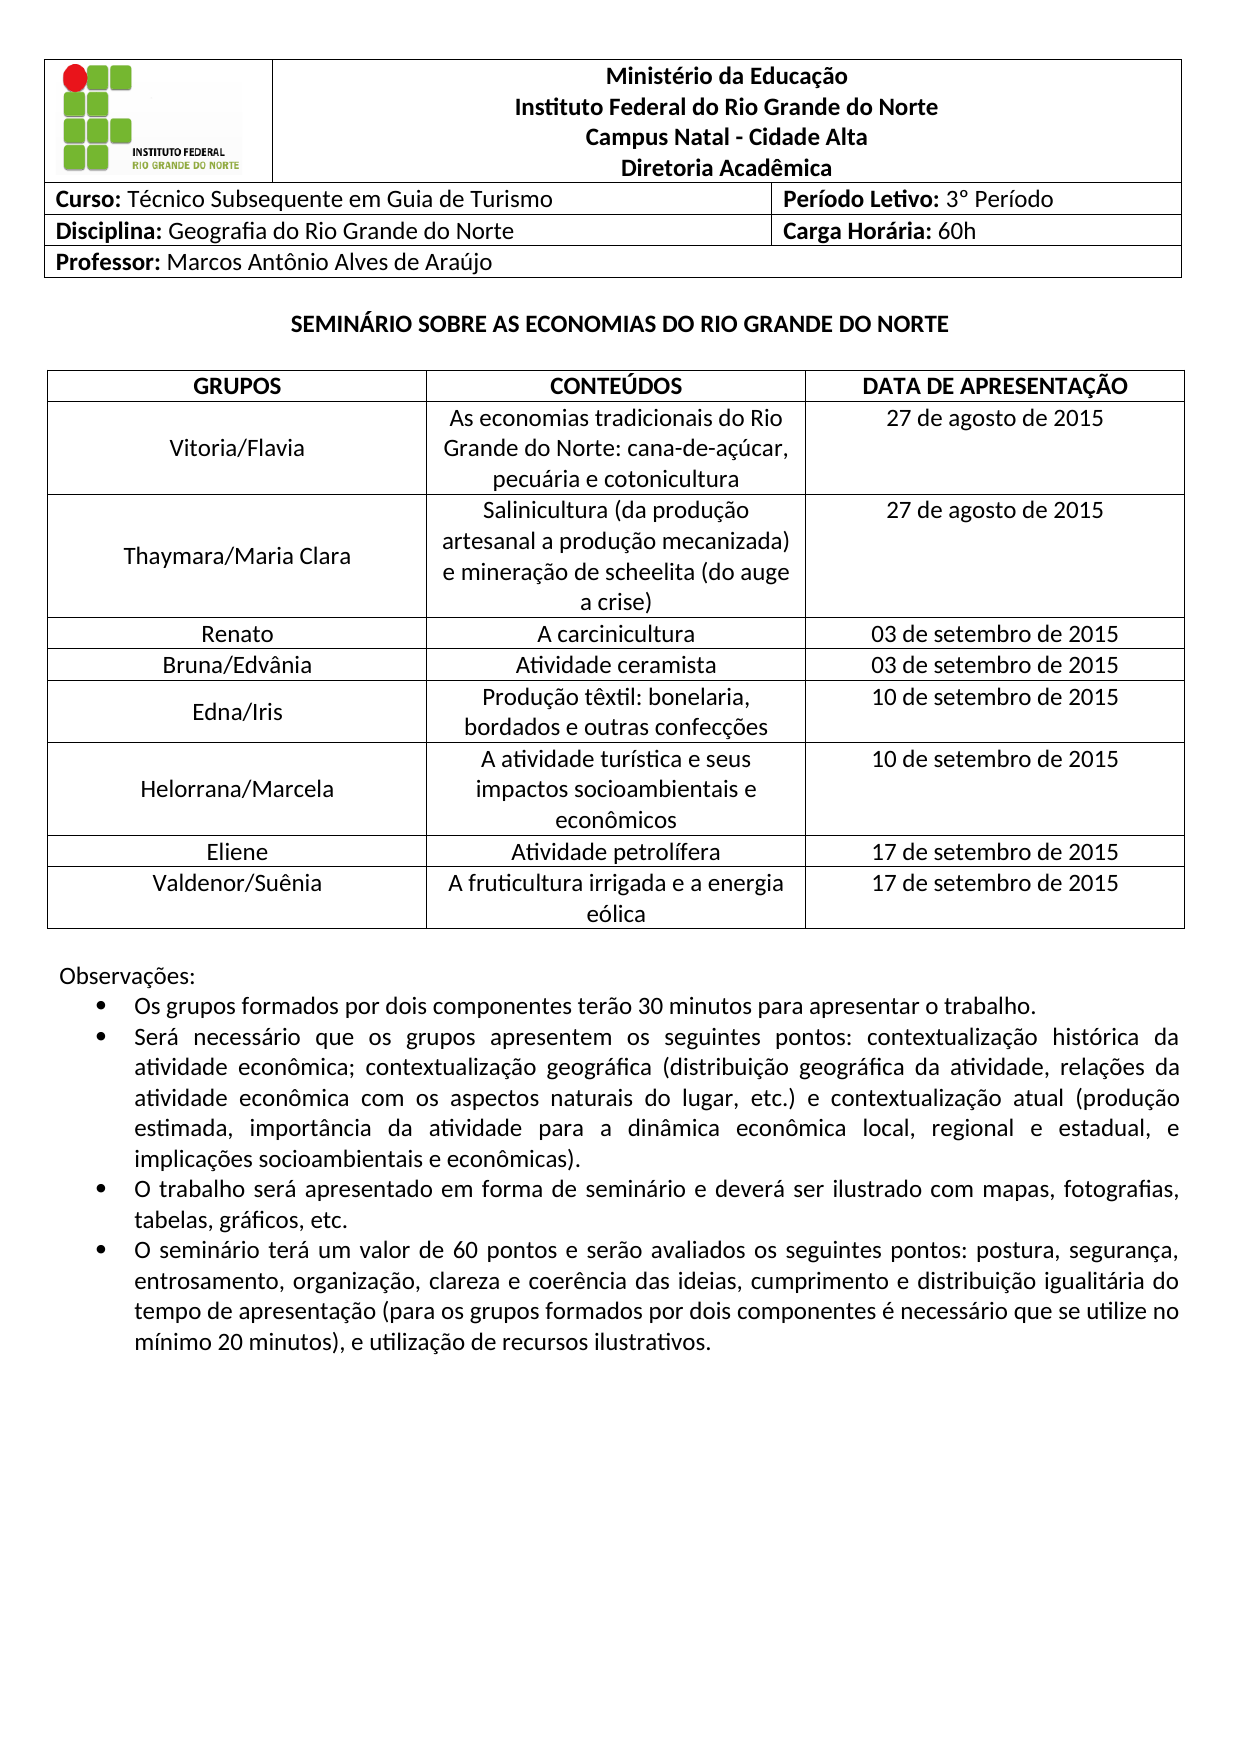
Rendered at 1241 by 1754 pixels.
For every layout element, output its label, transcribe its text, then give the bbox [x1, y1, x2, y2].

picture [55, 60, 243, 175]
table_cell 03 de setembro de 2015 [806, 649, 1184, 680]
table_cell Helorrana/Marcela [48, 743, 426, 834]
table_header DATA DE APRESENTAÇÃO [806, 371, 1184, 401]
table_cell Professor: Marcos Antônio Alves de Araújo [45, 246, 1181, 277]
table_cell 10 de setembro de 2015 [806, 743, 1184, 834]
table_cell 27 de agosto de 2015 [806, 495, 1184, 617]
table_cell 27 de agosto de 2015 [806, 402, 1184, 494]
table_cell Salinicultura (da produção artesanal a produção mecanizada) e mineração de scheelita (do auge a crise) [427, 495, 805, 617]
table_cell Período Letivo: 3º Período [772, 183, 1181, 214]
table_header GRUPOS [48, 371, 426, 401]
text SEMINÁRIO SOBRE AS ECONOMIAS DO RIO GRANDE DO NORTE [59, 308, 1181, 339]
table_header [45, 60, 272, 182]
table_cell 17 de setembro de 2015 [806, 867, 1184, 928]
table_cell A fruticultura irrigada e a energia eólica [427, 867, 805, 928]
table_cell Carga Horária: 60h [772, 215, 1181, 245]
table_cell Vitoria/Flavia [48, 402, 426, 494]
table_cell 03 de setembro de 2015 [806, 618, 1184, 648]
table_cell 10 de setembro de 2015 [806, 681, 1184, 742]
table_cell Edna/Iris [48, 681, 426, 742]
table_cell Produção têxtil: bonelaria, bordados e outras confecções [427, 681, 805, 742]
table_cell Eliene [48, 836, 426, 866]
table_header Ministério da Educação Instituto Federal do Rio Grande do Norte Campus Natal - Cidade Alta Diretoria Acadêmica [273, 60, 1181, 182]
table_cell 17 de setembro de 2015 [806, 836, 1184, 866]
table_cell As economias tradicionais do Rio Grande do Norte: cana-de-açúcar, pecuária e cotonicultura [427, 402, 805, 494]
list Será necessário que os grupos apresentem os seguintes pontos: contextualização histórica da atividade econômica; contextualização geográfica (distribuição geográfica da atividade, relações da atividade econômica com os aspectos naturais do lugar, etc.) e contextualização atual (produção estimada, importância da atividade para a dinâmica econômica local, regional e estadual, e implicações socioambientais e econômicas). [97, 1021, 1181, 1173]
table_cell Valdenor/Suênia [48, 867, 426, 928]
table_cell Curso: Técnico Subsequente em Guia de Turismo [45, 183, 771, 214]
table_cell Atividade ceramista [427, 649, 805, 680]
table_cell Thaymara/Maria Clara [48, 495, 426, 617]
table_cell Atividade petrolífera [427, 836, 805, 866]
list O seminário terá um valor de 60 pontos e serão avaliados os seguintes pontos: postura, segurança, entrosamento, organização, clareza e coerência das ideias, cumprimento e distribuição igualitária do tempo de apresentação (para os grupos formados por dois componentes é necessário que se utilize no mínimo 20 minutos), e utilização de recursos ilustrativos. [97, 1234, 1181, 1357]
table_cell Disciplina: Geografia do Rio Grande do Norte [45, 215, 771, 245]
text Observações: [59, 960, 1181, 990]
list O trabalho será apresentado em forma de seminário e deverá ser ilustrado com mapas, fotografias, tabelas, gráficos, etc. [97, 1173, 1181, 1234]
list Os grupos formados por dois componentes terão 30 minutos para apresentar o trabalho. [97, 990, 1181, 1021]
table_cell A atividade turística e seus impactos socioambientais e econômicos [427, 743, 805, 834]
table_cell A carcinicultura [427, 618, 805, 648]
table_cell Bruna/Edvânia [48, 649, 426, 680]
table_header CONTEÚDOS [427, 371, 805, 401]
table_cell Renato [48, 618, 426, 648]
